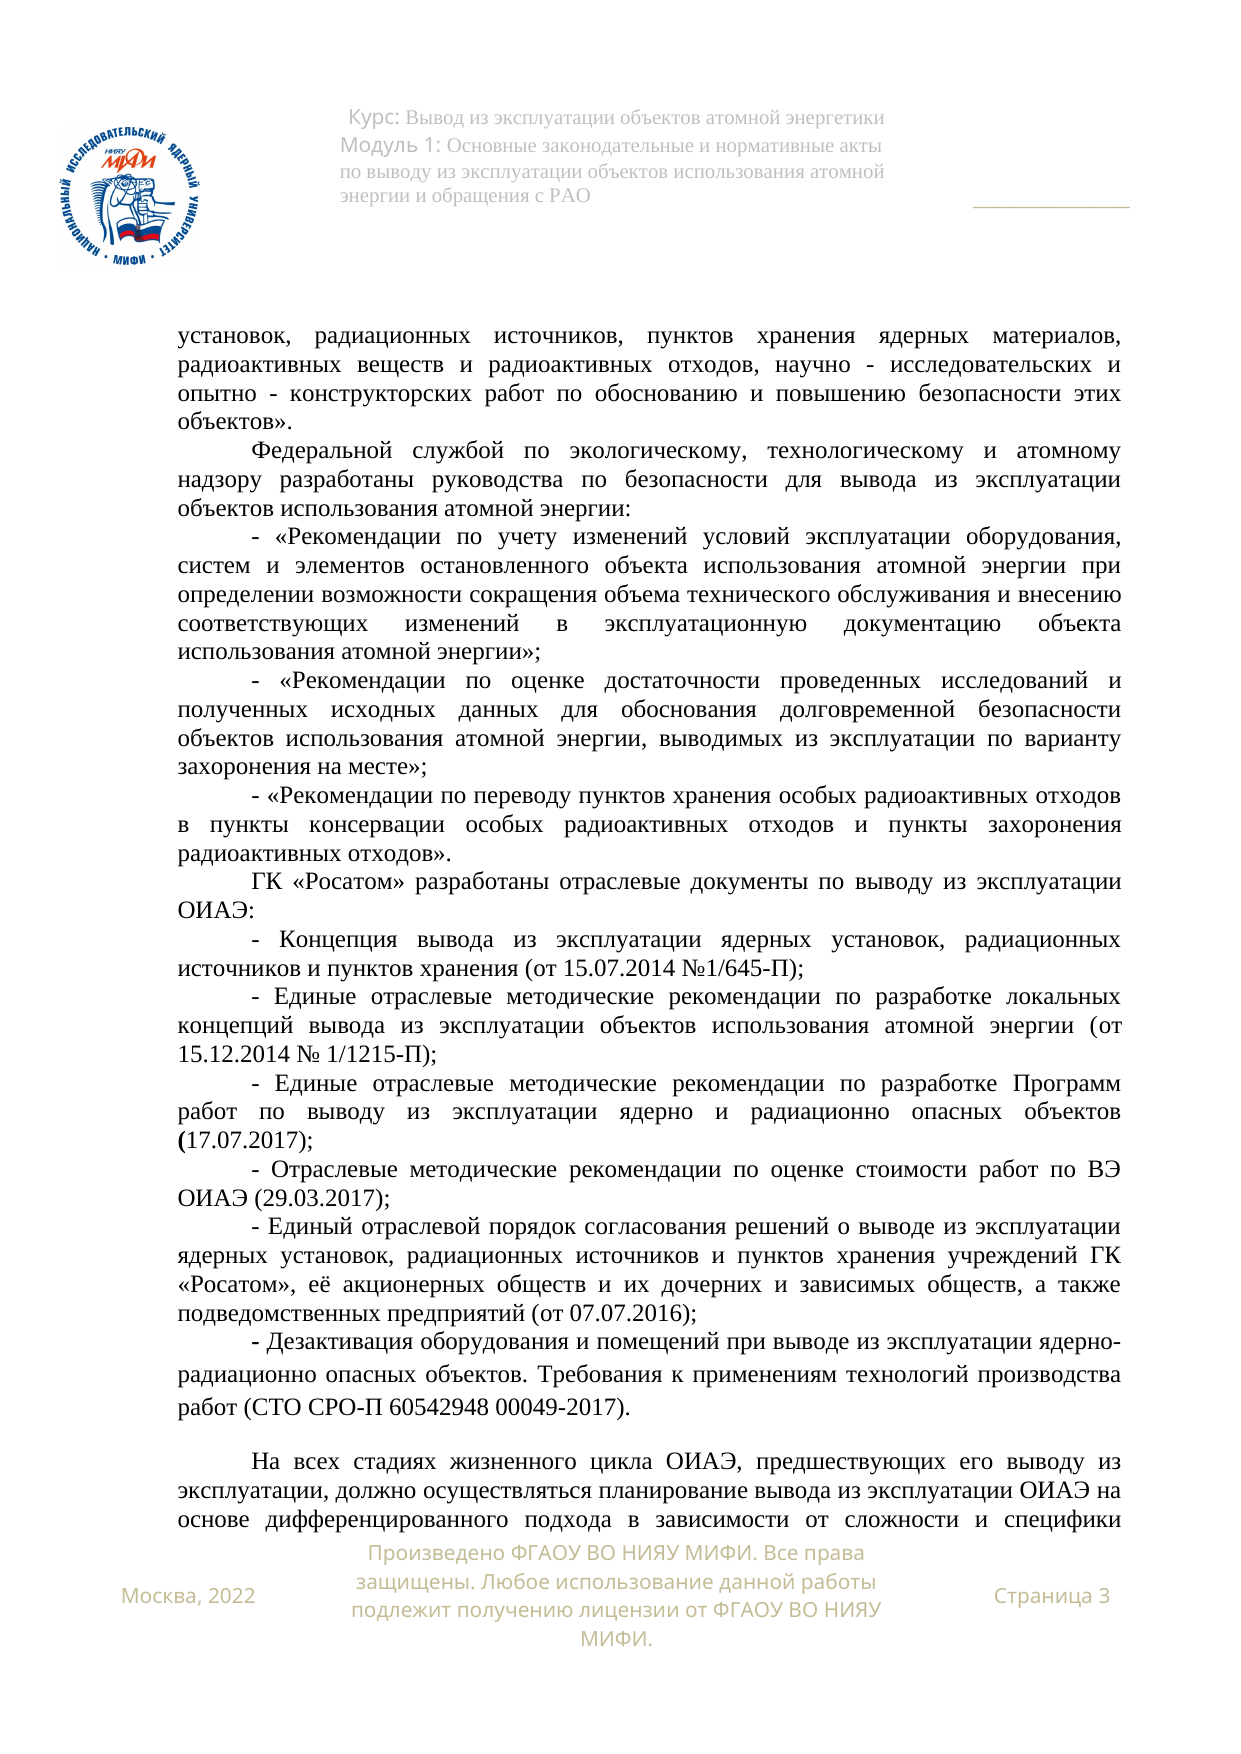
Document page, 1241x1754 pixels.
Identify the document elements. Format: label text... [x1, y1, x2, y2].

text - Единые отраслевые методические рекомендации по разработке Программ работ по выводу из эксплуатации ядерно и радиационно опасных объектов (17.07.2017); [177, 1068, 1122, 1154]
text - Концепция вывода из эксплуатации ядерных установок, радиационных источников и пунктов хранения (от 15.07.2014 №1/645-П); [177, 924, 1122, 981]
text ГК «Росатом» разработаны отраслевые документы по выводу из эксплуатации ОИАЭ: [177, 866, 1122, 924]
text - «Рекомендации по оценке достаточности проведенных исследований и полученных исходных данных для обоснования долговременной безопасности объектов использования атомной энергии, выводимых из эксплуатации по варианту захоронения на месте»; [177, 665, 1122, 780]
text - Единые отраслевые методические рекомендации по разработке локальных концепций вывода из эксплуатации объектов использования атомной энергии (от 15.12.2014 № 1/1215-П); [177, 981, 1122, 1068]
text Федеральной службой по экологическому, технологическому и атомному надзору разработаны руководства по безопасности для вывода из эксплуатации объектов использования атомной энергии: [177, 435, 1122, 521]
text - Единый отраслевой порядок согласования решений о выводе из эксплуатации ядерных установок, радиационных источников и пунктов хранения учреждений ГК «Росатом», eё акционерных обществ и их дочерних и зависимых обществ, а также подведомственных предприятий (от 07.07.2016); [177, 1211, 1122, 1326]
picture [58, 126, 202, 269]
text - Отраслевые методические рекомендации по оценке стоимости работ по ВЭ ОИАЭ (29.03.2017); [177, 1154, 1122, 1211]
text - Дезактивация оборудования и помещений при выводе из эксплуатации ядерно-радиационно опасных объектов. Требования к применениям технологий производства работ (СТО СРО-П 60542948 00049-2017). [177, 1326, 1122, 1421]
text - «Рекомендации по учету изменений условий эксплуатации оборудования, систем и элементов остановленного объекта использования атомной энергии при определении возможности сокращения объема технического обслуживания и внесению соответствующих изменений в эксплуатационную документацию объекта использования атомной энергии»; [177, 521, 1122, 665]
text - «Рекомендации по переводу пунктов хранения особых радиоактивных отходов в пункты консервации особых радиоактивных отходов и пункты захоронения радиоактивных отходов». [177, 780, 1122, 866]
